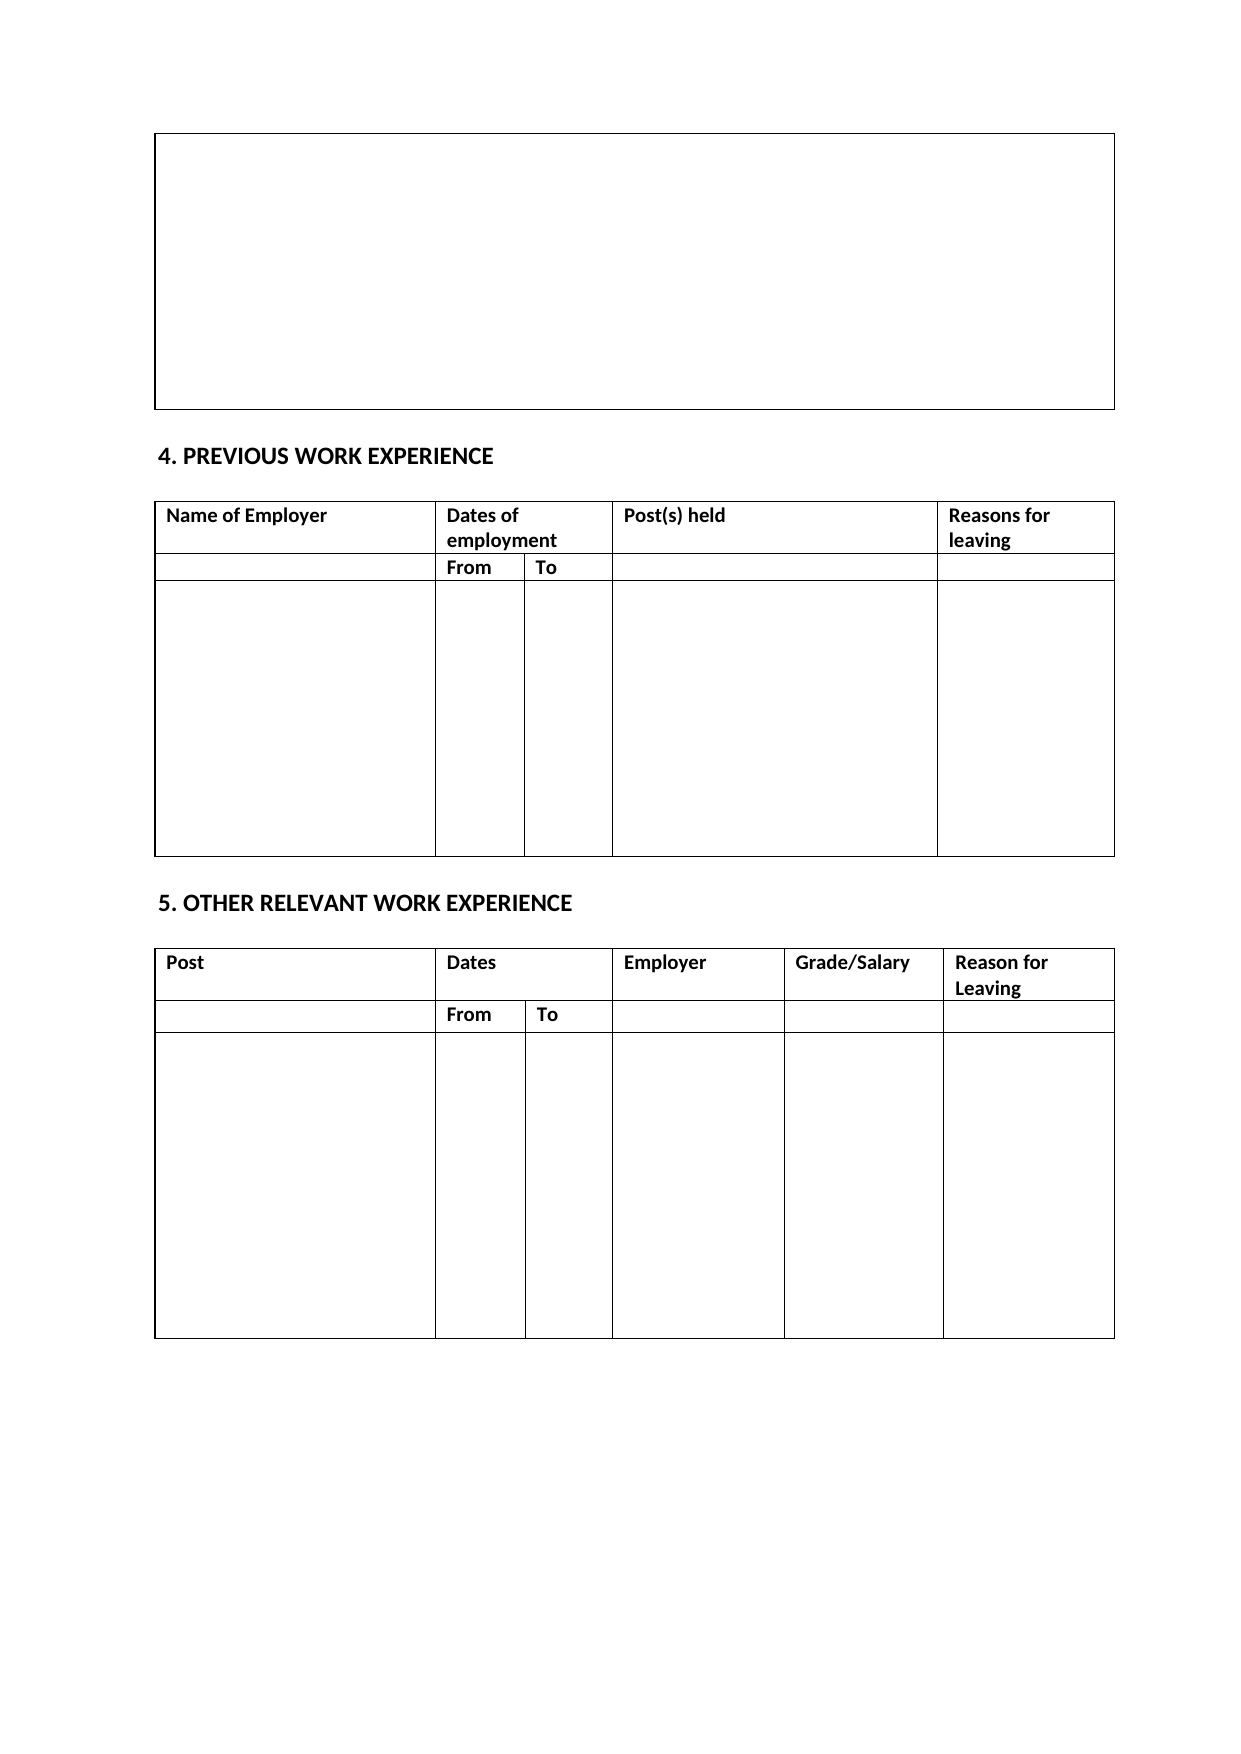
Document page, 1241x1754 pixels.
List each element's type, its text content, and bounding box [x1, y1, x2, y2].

table_cell [613, 581, 937, 856]
table_header Name of Employer [156, 502, 435, 553]
table_cell [156, 134, 1114, 409]
table_cell [938, 554, 1114, 579]
text 4. PREVIOUS WORK EXPERIENCE [158, 440, 1053, 471]
table_cell [436, 1033, 525, 1338]
table_cell [156, 1033, 435, 1338]
table_cell [613, 554, 937, 579]
table_header Dates [436, 949, 612, 1000]
table_cell [785, 1001, 943, 1032]
table_header Grade/Salary [785, 949, 943, 1000]
table_header Post(s) held [613, 502, 937, 553]
table_header Reasons for leaving [938, 502, 1114, 553]
table_cell [944, 1001, 1114, 1032]
table_cell [613, 1001, 784, 1032]
table_cell [525, 581, 612, 856]
table_cell [613, 1033, 784, 1338]
table_cell [526, 1033, 612, 1338]
table_cell To [526, 1001, 612, 1032]
table_cell [938, 581, 1114, 856]
table_cell [944, 1033, 1114, 1338]
table_cell From [436, 554, 524, 579]
table_cell [156, 581, 435, 856]
table_cell [156, 1001, 435, 1032]
table_cell [436, 581, 524, 856]
table_cell From [436, 1001, 525, 1032]
table_cell [156, 554, 435, 579]
table_header Employer [613, 949, 784, 1000]
table_cell [785, 1033, 943, 1338]
table_header Post [156, 949, 435, 1000]
text 5. OTHER RELEVANT WORK EXPERIENCE [158, 887, 1053, 918]
table_header Dates of employment [436, 502, 612, 553]
table_cell To [525, 554, 612, 579]
table_header Reason for Leaving [944, 949, 1114, 1000]
